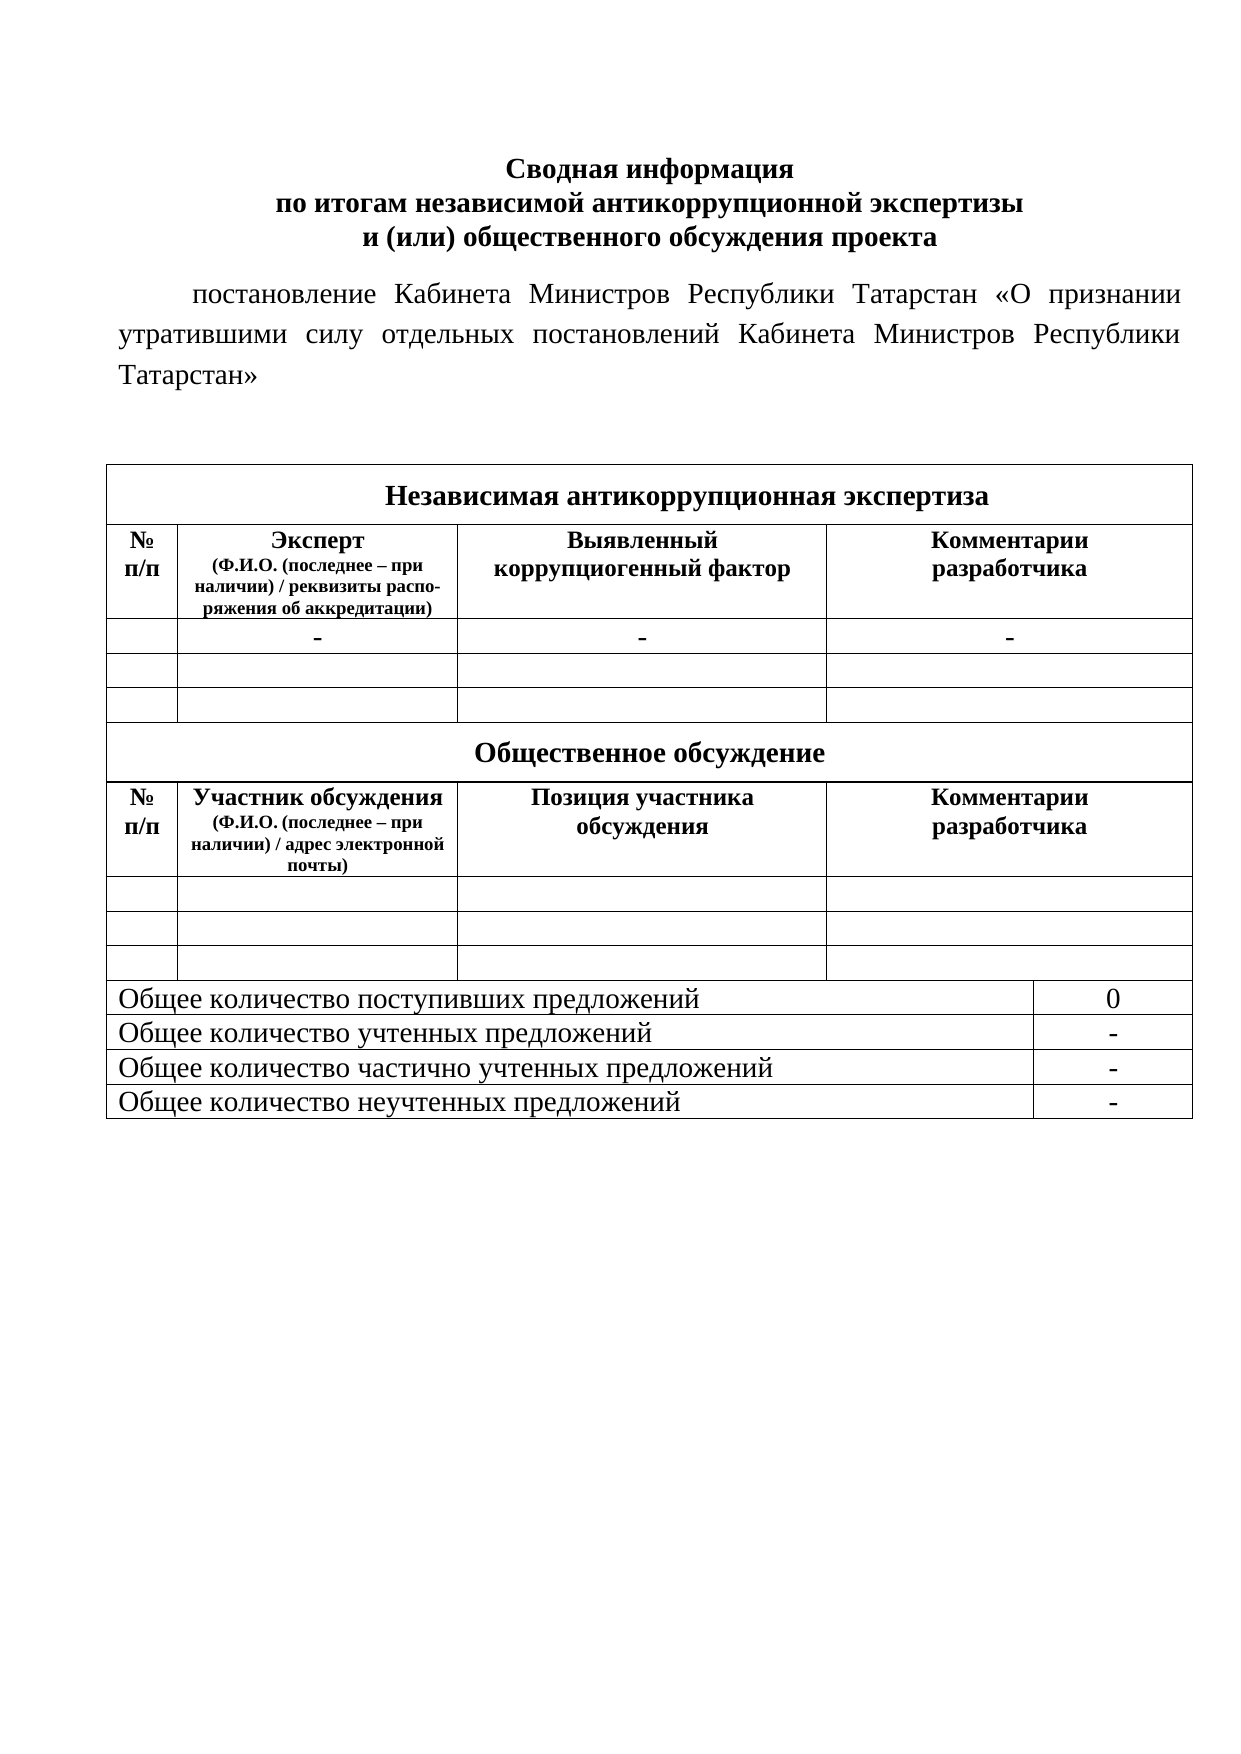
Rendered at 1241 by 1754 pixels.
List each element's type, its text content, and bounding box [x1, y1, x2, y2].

table_cell [827, 654, 1192, 687]
table_cell № п/п [107, 525, 177, 618]
table_cell [178, 877, 457, 911]
table_cell [178, 688, 457, 722]
table_cell [458, 688, 826, 722]
table_cell Позиция участника обсуждения [458, 783, 826, 876]
text по итогам независимой антикоррупционной экспертизы [118, 185, 1181, 219]
text и (или) общественного обсуждения проекта [118, 219, 1181, 252]
title постановление Кабинета Министров Республики Татарстан «О признании утратившими силу отдельных постановлений Кабинета Министров Республики Татарстан» [118, 276, 1181, 390]
table_cell [827, 912, 1192, 945]
table_cell - [1034, 1050, 1192, 1083]
table_cell [178, 946, 457, 980]
table_cell Общее количество учтенных предложений [107, 1015, 1033, 1049]
table_cell [178, 654, 457, 687]
table_cell Эксперт (Ф.И.О. (последнее – при наличии) / реквизиты распо- ряжения об аккредитации) [178, 525, 457, 618]
table_cell Общее количество частично учтенных предложений [107, 1050, 1033, 1083]
table_cell [107, 619, 177, 653]
table_cell Общее количество поступивших предложений [107, 981, 1033, 1014]
table_cell [107, 912, 177, 945]
table_cell № п/п [107, 783, 177, 876]
table_cell Участник обсуждения (Ф.И.О. (последнее – при наличии) / адрес электронной почты) [178, 783, 457, 876]
table_cell [178, 912, 457, 945]
table_cell [107, 688, 177, 722]
table_cell Общее количество неучтенных предложений [107, 1085, 1033, 1118]
table_header Независимая антикоррупционная экспертиза [107, 465, 1192, 524]
table_cell [827, 688, 1192, 722]
table_cell [107, 877, 177, 911]
table_cell - [458, 619, 826, 653]
table_cell [458, 654, 826, 687]
table_cell [827, 946, 1192, 980]
table_cell - [1034, 1085, 1192, 1118]
table_cell Комментарии разработчика [827, 525, 1192, 618]
text Сводная информация [118, 152, 1181, 185]
table_cell Общественное обсуждение [107, 723, 1192, 781]
table_cell Выявленный коррупциогенный фактор [458, 525, 826, 618]
table_cell [458, 912, 826, 945]
table_cell - [827, 619, 1192, 653]
table_cell Комментарии разработчика [827, 783, 1192, 876]
table_cell 0 [1034, 981, 1192, 1014]
table_cell [458, 877, 826, 911]
table_cell [107, 946, 177, 980]
table_cell - [1034, 1015, 1192, 1049]
table_cell [107, 654, 177, 687]
table_cell [827, 877, 1192, 911]
table_cell [458, 946, 826, 980]
table_cell - [178, 619, 457, 653]
